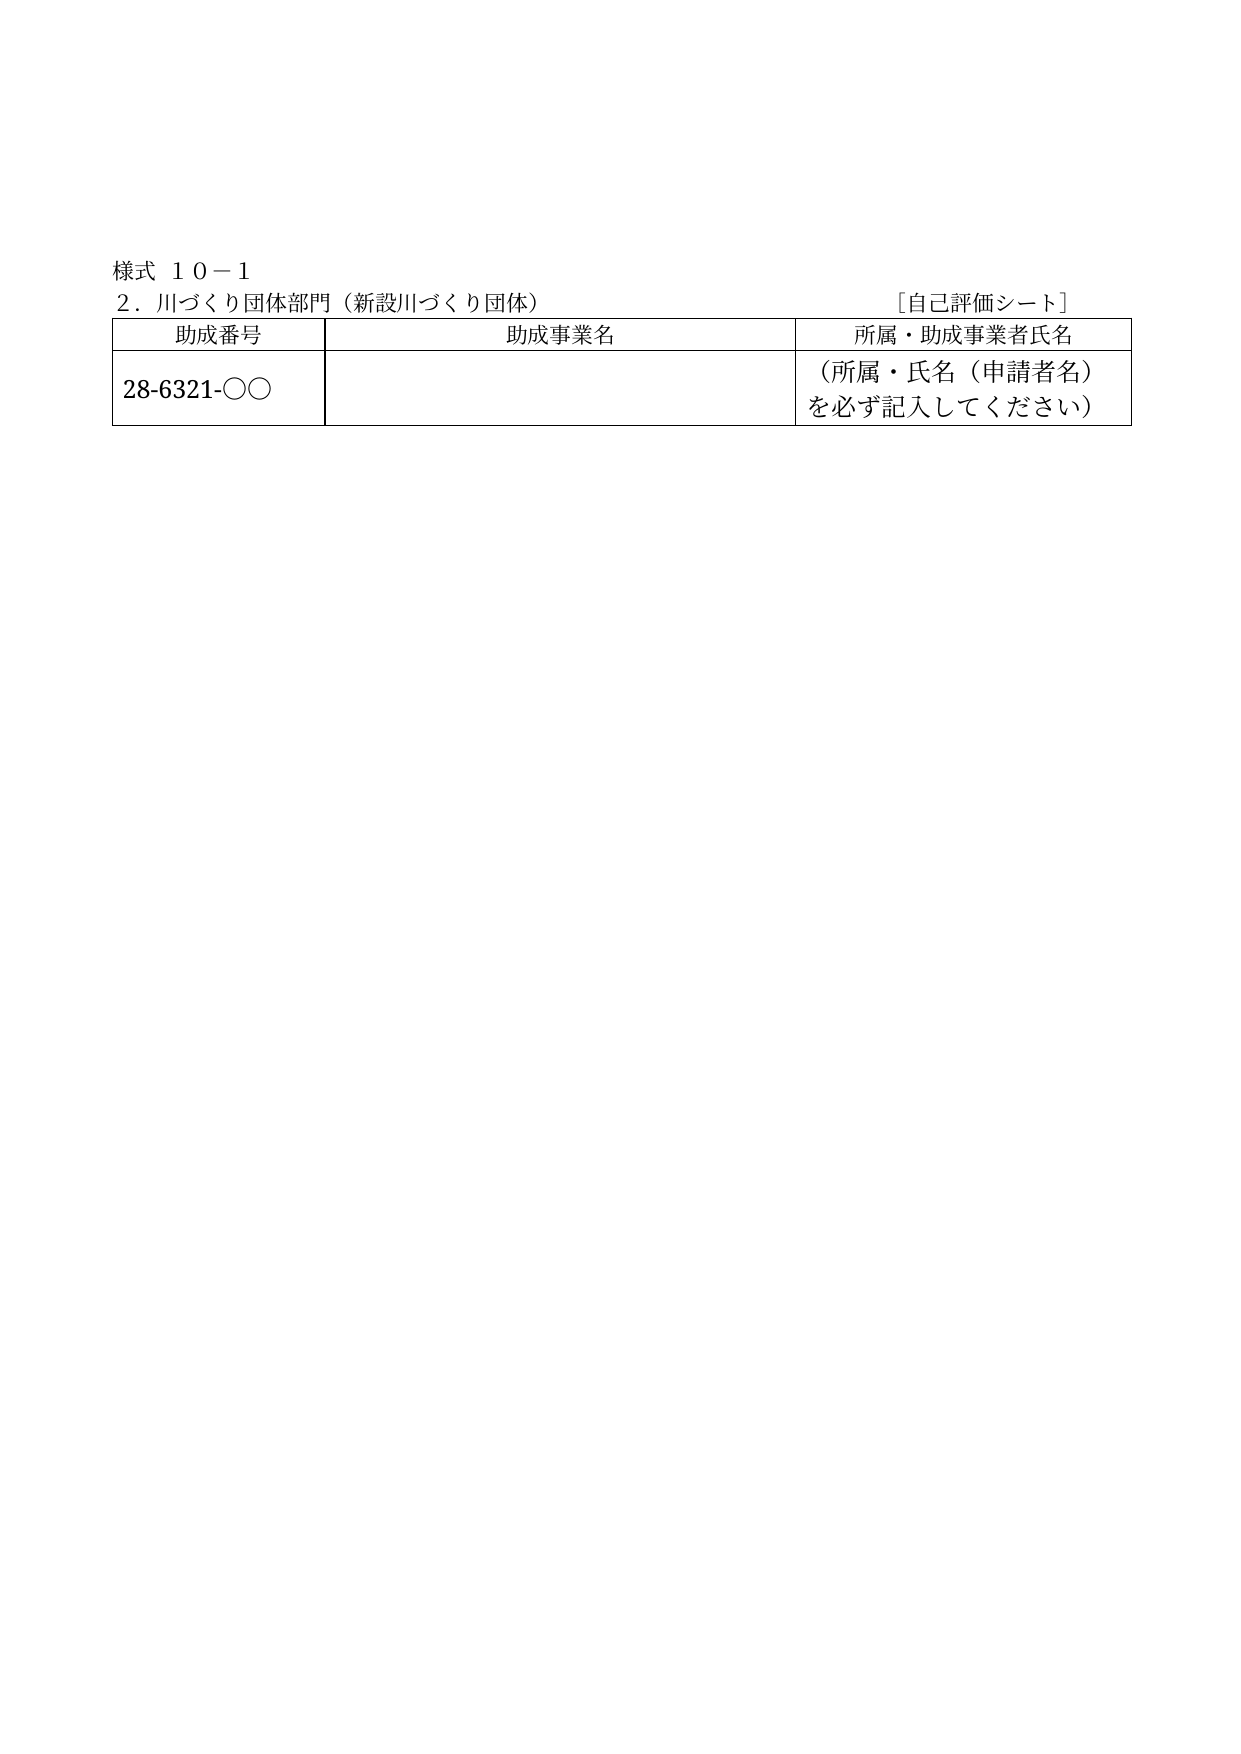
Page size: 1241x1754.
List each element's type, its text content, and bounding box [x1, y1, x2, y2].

table_cell 28-6321-〇〇 [113, 351, 324, 425]
table_header 助成番号 [113, 319, 324, 350]
table_header 助成事業名 [326, 319, 795, 350]
text ２．川づくり団体部門（新設川づくり団体） ［自己評価シート］ [112, 286, 1128, 317]
table_header 所属・助成事業者氏名 [796, 319, 1131, 350]
text 様式 １０－１ [112, 254, 1128, 286]
table_cell （所属・氏名（申請者名）を必ず記入してください） [796, 351, 1131, 425]
table_cell [326, 351, 795, 425]
